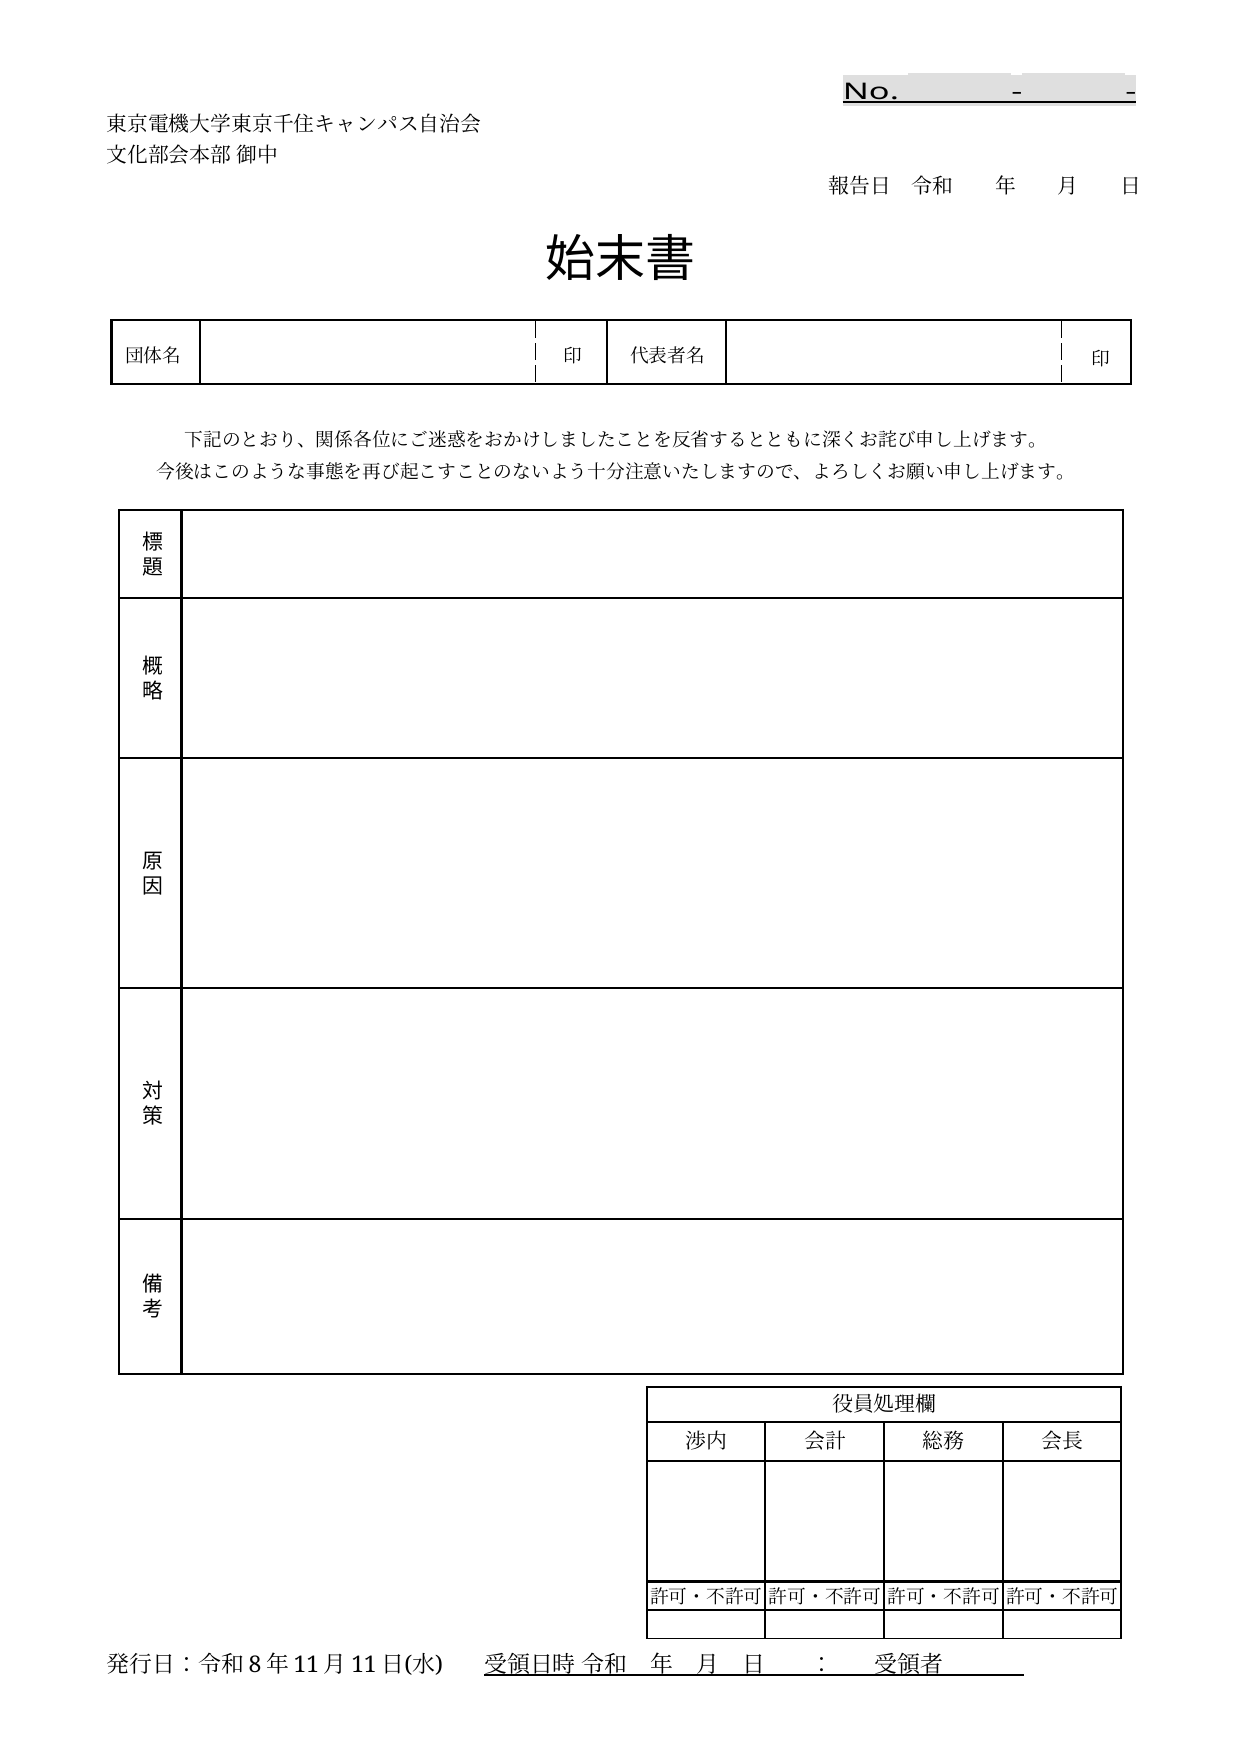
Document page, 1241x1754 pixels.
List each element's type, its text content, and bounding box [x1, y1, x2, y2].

table_header [183, 511, 1122, 597]
text 今後はこのような事態を再び起こすことのないよう十分注意いたしますので、よろしくお願い申し上げます。 [117, 462, 1114, 482]
table_cell 許可・不許可 [885, 1583, 1002, 1609]
table_cell [648, 1462, 764, 1580]
table_cell 許可・不許可 [1004, 1583, 1120, 1609]
table_cell 渉内 [648, 1423, 764, 1459]
text 報告日 令和 年 月 日 [106, 169, 1141, 199]
table_header 団体名 [113, 321, 199, 383]
table_cell 原 因 [120, 759, 180, 987]
table_cell [885, 1462, 1002, 1580]
table_cell 許可・不許可 [766, 1583, 883, 1609]
table_header 代表者名 [608, 321, 725, 383]
table_cell 対 策 [120, 989, 180, 1217]
table_cell 会長 [1004, 1423, 1120, 1459]
table_cell [183, 759, 1122, 987]
text 東京電機大学東京千住キャンパス自治会 [106, 107, 1031, 137]
table_header 印 [536, 321, 606, 383]
table_cell [183, 599, 1122, 757]
table_header [727, 321, 1061, 383]
table_cell 総務 [885, 1423, 1002, 1459]
table_header 印 [1061, 321, 1130, 383]
text 下記のとおり、関係各位にご迷惑をおかけしましたことを反省するとともに深くお詫び申し上げます。 [117, 430, 1114, 450]
text 始末書 [543, 228, 698, 289]
table_cell 会計 [766, 1423, 883, 1459]
table_header 役員処理欄 [648, 1388, 1120, 1421]
table_cell [766, 1462, 883, 1580]
table_cell 概 略 [120, 599, 180, 757]
table_cell [648, 1611, 764, 1638]
table_cell [1004, 1611, 1120, 1638]
table_cell [183, 989, 1122, 1217]
table_header 標 題 [120, 511, 180, 597]
table_header [201, 321, 536, 383]
table_cell 備 考 [120, 1220, 180, 1373]
text 文化部会本部 御中 [106, 138, 1031, 168]
table_cell [1004, 1462, 1120, 1580]
table_cell [183, 1220, 1122, 1373]
table_cell [885, 1611, 1002, 1638]
table_cell 許可・不許可 [648, 1583, 764, 1609]
table_cell [766, 1611, 883, 1638]
